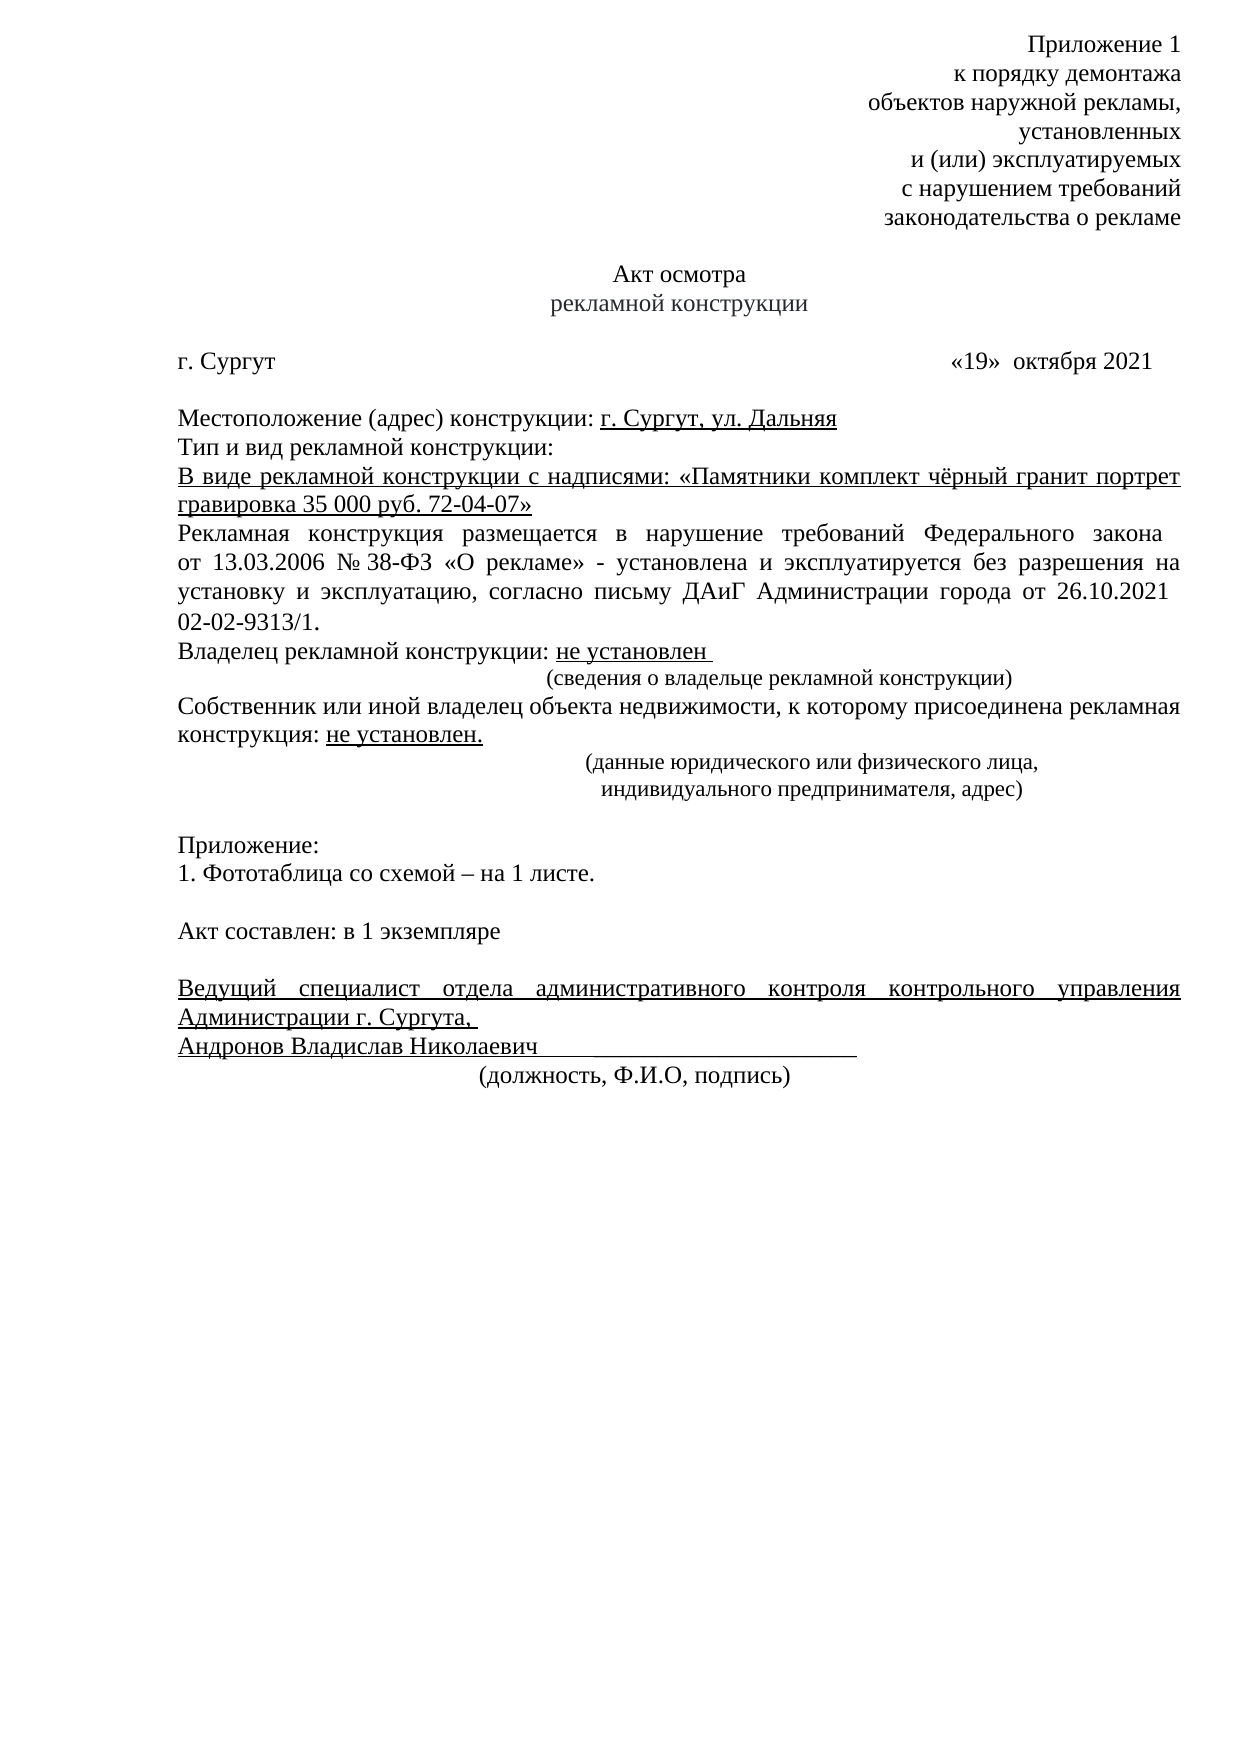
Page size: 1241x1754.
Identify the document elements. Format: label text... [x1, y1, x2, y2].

text Рекламная конструкция размещается в нарушение требований Федерального закона от 13.03.2006 № 38-ФЗ «О рекламе» - установлена и эксплуатируется без разрешения на установку и эксплуатацию, согласно письму ДАиГ Администрации города от 26.10.2021 02-02-9313/1. [177, 518, 1181, 636]
text законодательства о рекламе [797, 202, 1181, 231]
text Приложение: [177, 830, 1181, 858]
text и (или) эксплуатируемых [797, 144, 1181, 173]
text (сведения о владельце рекламной конструкции) [177, 664, 1181, 691]
text установленных [797, 116, 1181, 144]
text Ведущий специалист отдела административного контроля контрольного управления Администрации г. Сургута, [177, 973, 1181, 998]
text Собственник или иной владелец объекта недвижимости, к которому присоединена рекламная конструкция: не установлен. [177, 691, 1181, 748]
text В виде рекламной конструкции с надписями: «Памятники комплект чёрный гранит портрет гравировка 35 000 руб. 72-04-07» [177, 487, 1181, 518]
text Приложение 1 [797, 29, 1181, 58]
text В виде рекламной конструкции с надписями: «Памятники комплект чёрный гранит портрет гравировка 35 000 руб. 72-04-07» [177, 461, 1181, 486]
text Тип и вид рекламной конструкции: [177, 432, 1181, 461]
text (данные юридического или физического лица, [443, 748, 1181, 775]
text объектов наружной рекламы, [797, 87, 1181, 116]
text Местоположение (адрес) конструкции: г. Сургут, ул. Дальняя [177, 403, 1181, 432]
text Ведущий специалист отдела административного контроля контрольного управления Администрации г. Сургута, [177, 999, 1181, 1031]
text Акт осмотра [177, 259, 1181, 288]
text к порядку демонтажа [797, 58, 1181, 87]
text индивидуального предпринимателя, адрес) [443, 775, 1181, 801]
text г. Сургут «19» октября 2021 [177, 346, 1181, 374]
text рекламной конструкции [177, 288, 1181, 317]
text с нарушением требований [797, 173, 1181, 202]
text Акт составлен: в 1 экземпляре [177, 916, 1181, 945]
text Андронов Владислав Николаевич _____________________ [177, 1031, 1181, 1060]
text Владелец рекламной конструкции: не установлен [177, 636, 1181, 664]
text 1. Фототаблица со схемой – на 1 листе. [177, 858, 1181, 887]
text (должность, Ф.И.О, подпись) [177, 1060, 1181, 1088]
